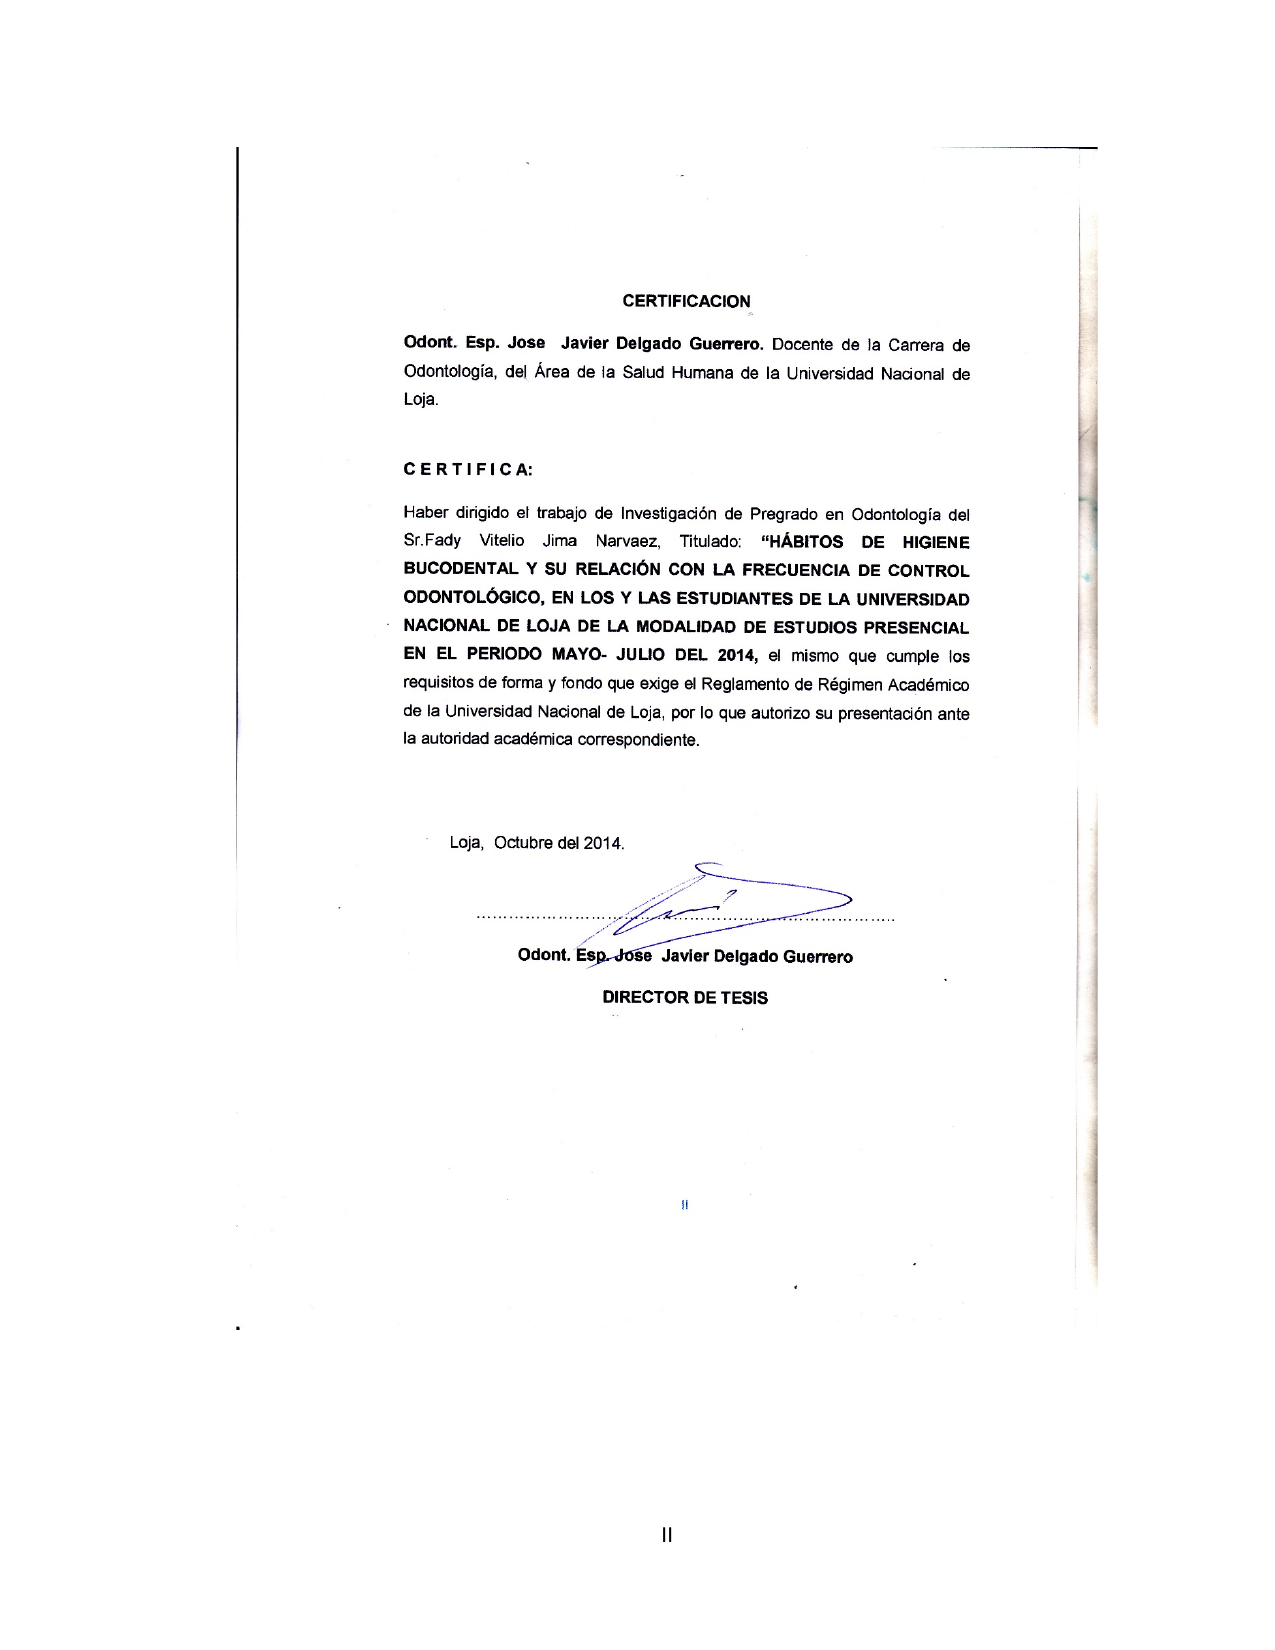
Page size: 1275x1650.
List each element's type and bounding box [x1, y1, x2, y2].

picture [236, 147, 1098, 1330]
